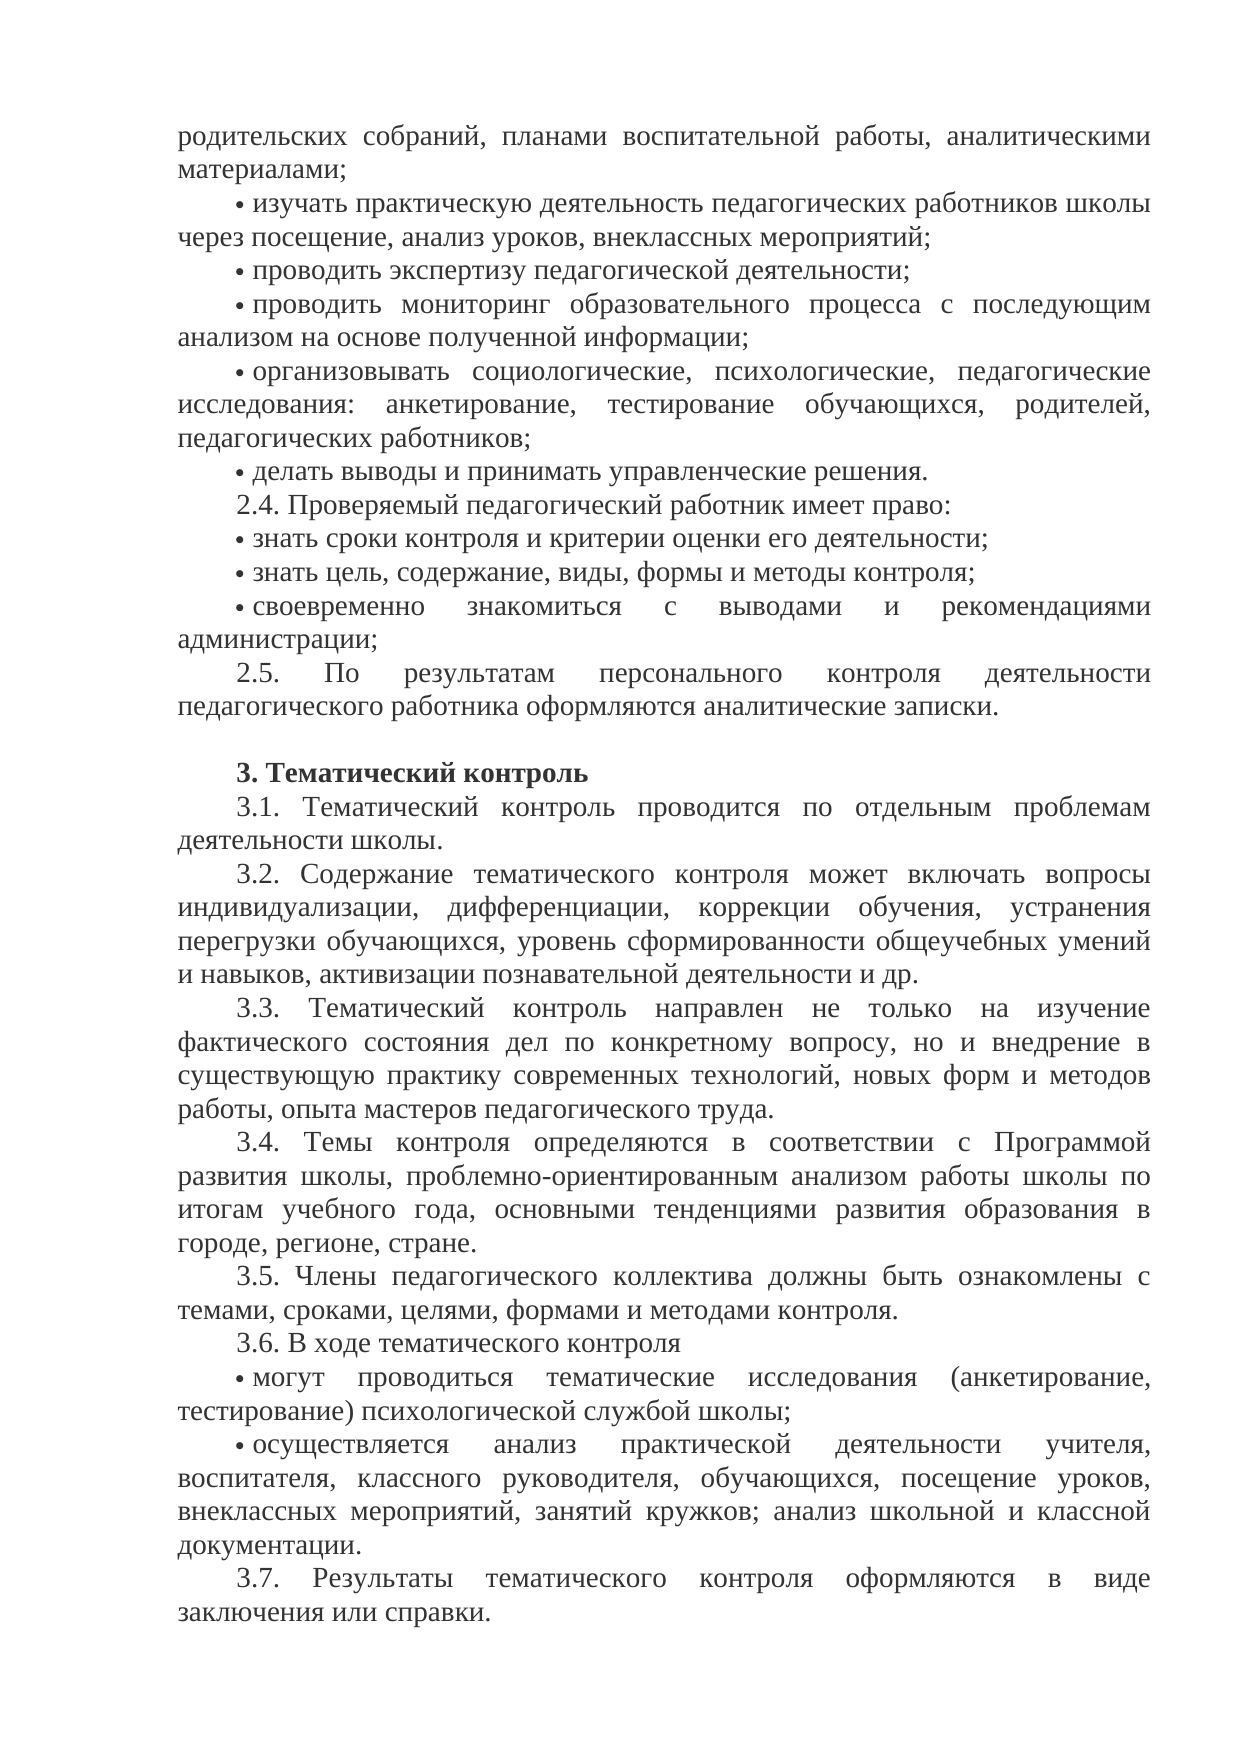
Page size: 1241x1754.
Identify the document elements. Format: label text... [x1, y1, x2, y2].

text 3.3. Тематический контроль направлен не только на изучение фактического состояния дел по конкретному вопросу, но и внедрение в существующую практику современных технологий, новых форм и методов работы, опыта мастеров педагогического труда. [177, 990, 1152, 1124]
text 2.5. По результатам персонального контроля деятельности педагогического работника оформляются аналитические записки. [177, 655, 1152, 722]
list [177, 118, 1152, 185]
list своевременно знакомиться с выводами и рекомендациями администрации; [177, 588, 1152, 655]
text 3.4. Темы контроля определяются в соответствии с Программой развития школы, проблемно-ориентированным анализом работы школы по итогам учебного года, основными тенденциями развития образования в городе, регионе, стране. [177, 1124, 1152, 1258]
list проводить экспертизу педагогической деятельности; [177, 252, 1152, 286]
text 3.7. Результаты тематического контроля оформляются в виде заключения или справки. [177, 1560, 1152, 1627]
list знать сроки контроля и критерии оценки его деятельности; [177, 521, 1152, 554]
list организовывать социологические, психологические, педагогические исследования: анкетирование, тестирование обучающихся, родителей, педагогических работников; [177, 353, 1152, 453]
list могут проводиться тематические исследования (анкетирование, тестирование) психологической службой школы; [177, 1359, 1152, 1426]
list делать выводы и принимать управленческие решения. [177, 453, 1152, 487]
text 3.5. Члены педагогического коллектива должны быть ознакомлены с темами, сроками, целями, формами и методами контроля. [177, 1258, 1152, 1326]
list знать цель, содержание, виды, формы и методы контроля; [177, 554, 1152, 588]
text 3.2. Содержание тематического контроля может включать вопросы индивидуализации, дифференциации, коррекции обучения, устранения перегрузки обучающихся, уровень сформированности общеучебных умений и навыков, активизации познавательной деятельности и др. [177, 856, 1152, 990]
text 2.4. Проверяемый педагогический работник имеет право: [177, 487, 1152, 521]
text 3.1. Тематический контроль проводится по отдельным проблемам деятельности школы. [177, 789, 1152, 856]
list проводить мониторинг образовательного процесса с последующим анализом на основе полученной информации; [177, 286, 1152, 353]
text 3.6. В ходе тематического контроля [177, 1326, 1152, 1359]
list изучать практическую деятельность педагогических работников школы через посещение, анализ уроков, внеклассных мероприятий; [177, 185, 1152, 252]
list осуществляется анализ практической деятельности учителя, воспитателя, классного руководителя, обучающихся, посещение уроков, внеклассных мероприятий, занятий кружков; анализ школьной и классной документации. [177, 1426, 1152, 1560]
text 3. Тематический контроль [177, 755, 1152, 789]
